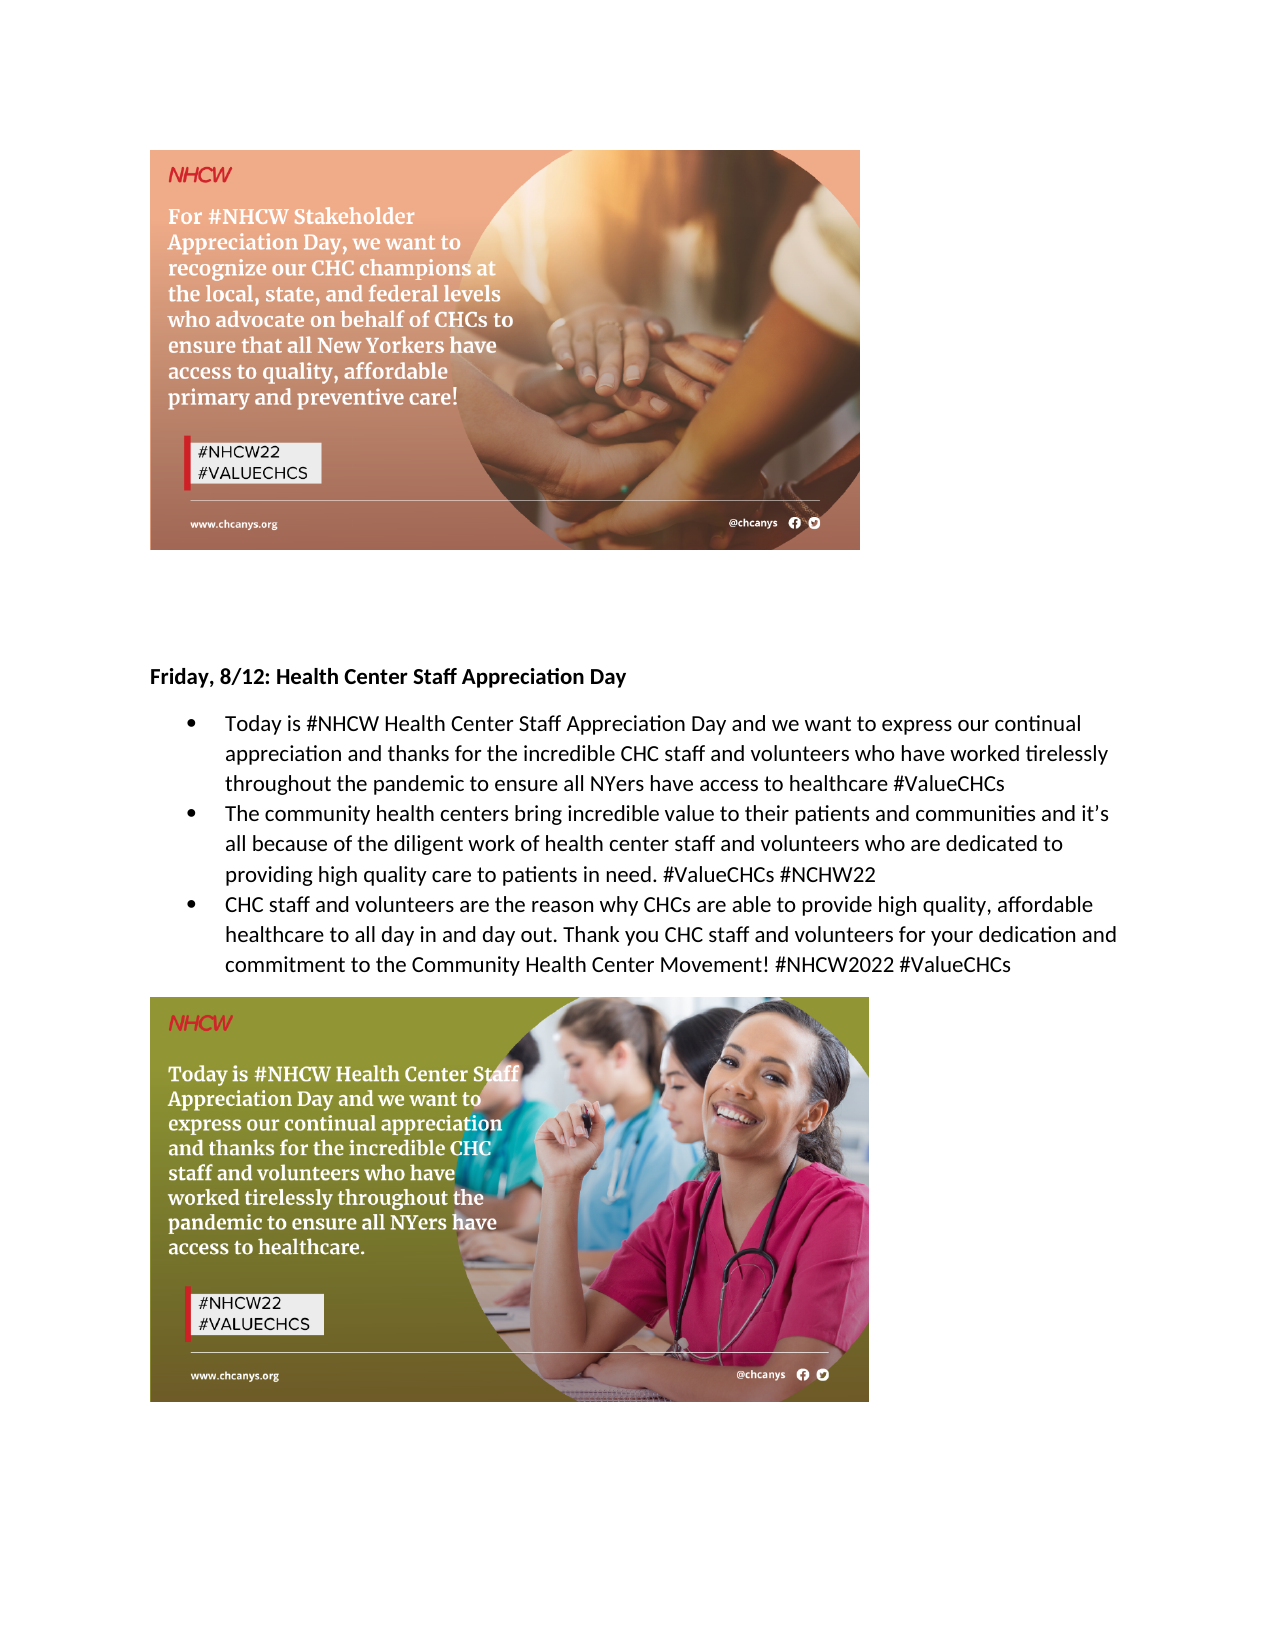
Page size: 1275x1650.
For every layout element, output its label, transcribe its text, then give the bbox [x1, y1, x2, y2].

list Today is #NHCW Health Center Staff Appreciation Day and we want to express our continual appreciation and thanks for the incredible CHC staff and volunteers who have worked tirelessly throughout the pandemic to ensure all NYers have access to healthcare #ValueCHCs [187, 709, 1125, 797]
list CHC staff and volunteers are the reason why CHCs are able to provide high quality, affordable healthcare to all day in and day out. Thank you CHC staff and volunteers for your dedication and commitment to the Community Health Center Movement! #NHCW2022 #ValueCHCs [187, 890, 1125, 978]
text Friday, 8/12: Health Center Staff Appreciation Day [150, 662, 1125, 690]
list The community health centers bring incredible value to their patients and communities and it’s all because of the diligent work of health center staff and volunteers who are dedicated to providing high quality care to patients in need. #ValueCHCs #NCHW22 [187, 799, 1125, 888]
picture [150, 997, 869, 1402]
picture [150, 150, 860, 550]
